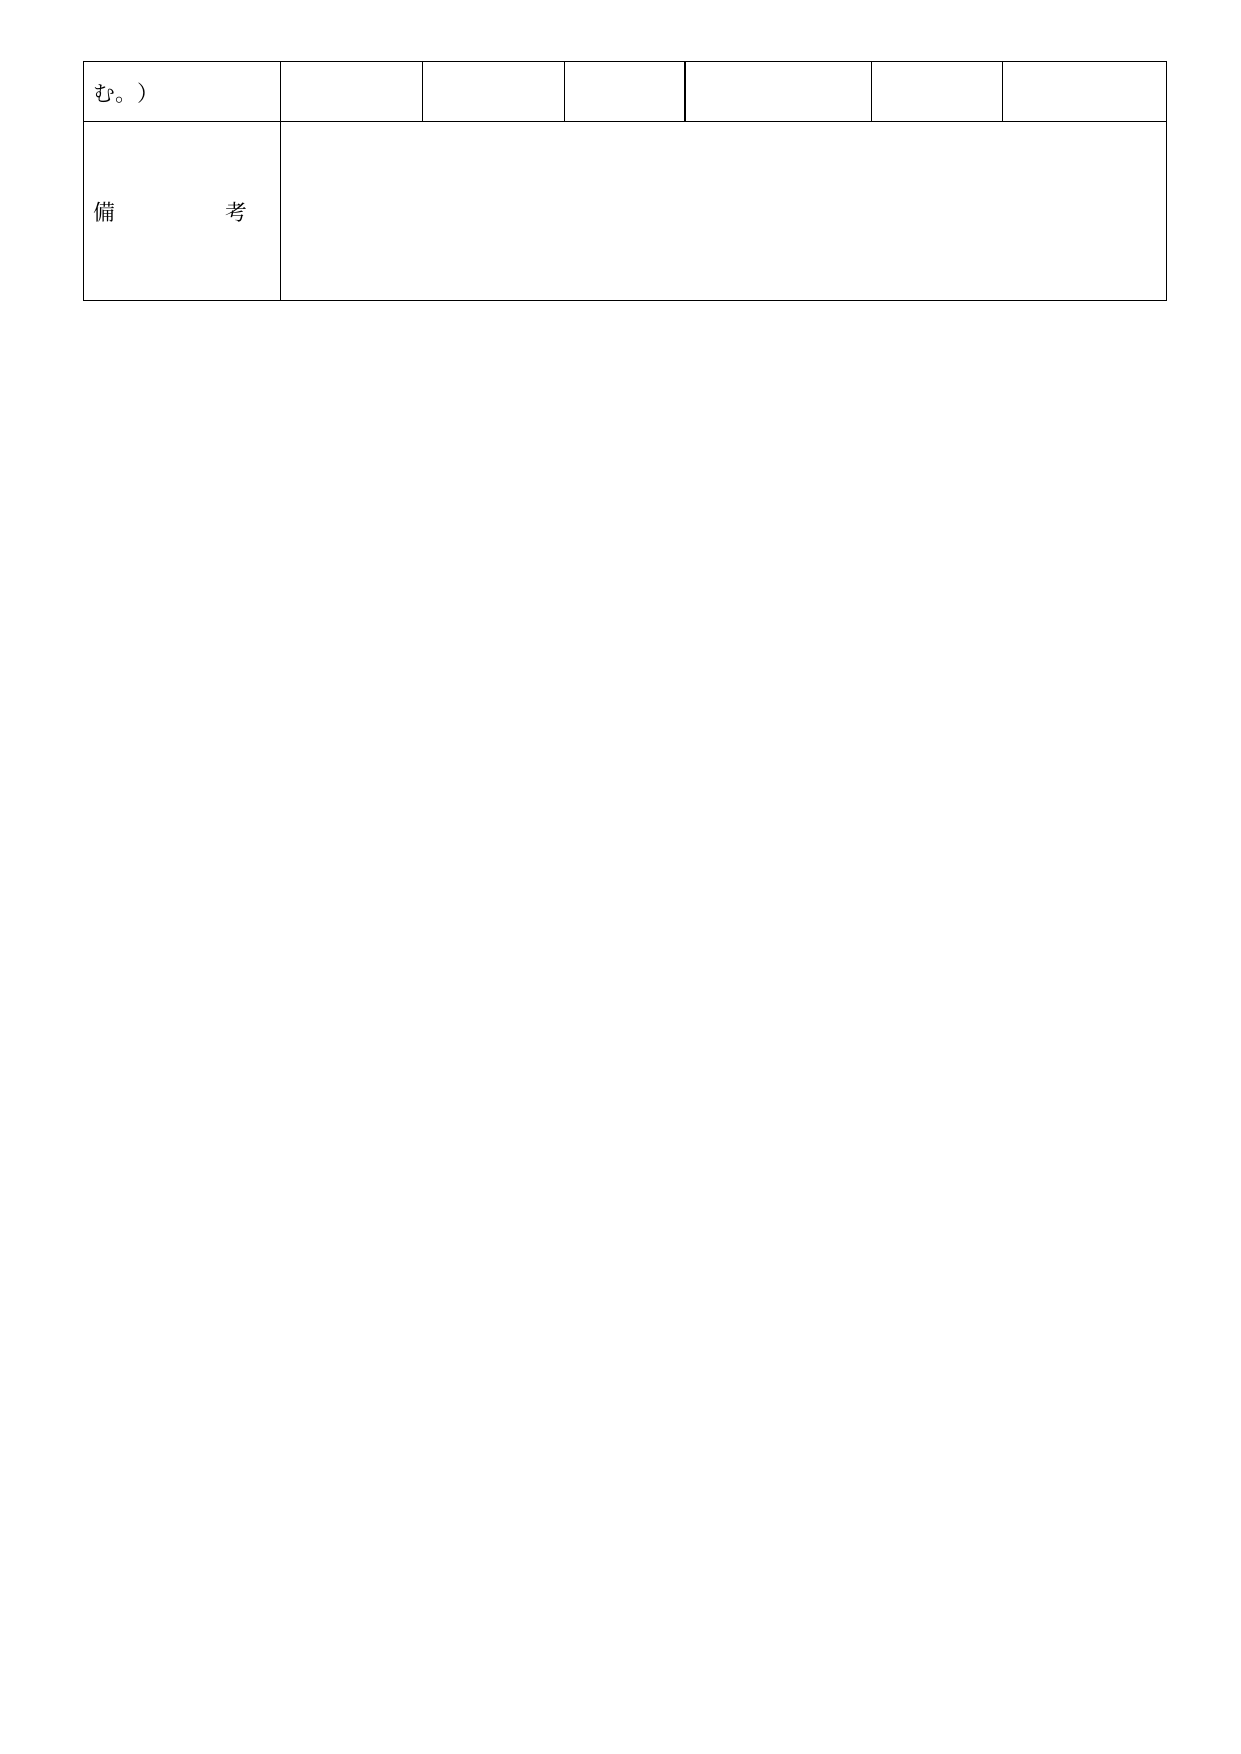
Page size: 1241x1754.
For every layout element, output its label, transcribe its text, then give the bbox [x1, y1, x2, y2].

table_cell [565, 62, 684, 121]
table_cell [281, 62, 422, 121]
table_cell 備 考 [84, 122, 280, 300]
table_cell [281, 122, 1166, 300]
table_cell [1003, 62, 1166, 121]
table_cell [84, 62, 280, 121]
table_cell [423, 62, 564, 121]
table_cell [686, 62, 871, 121]
table_cell [872, 62, 1002, 121]
